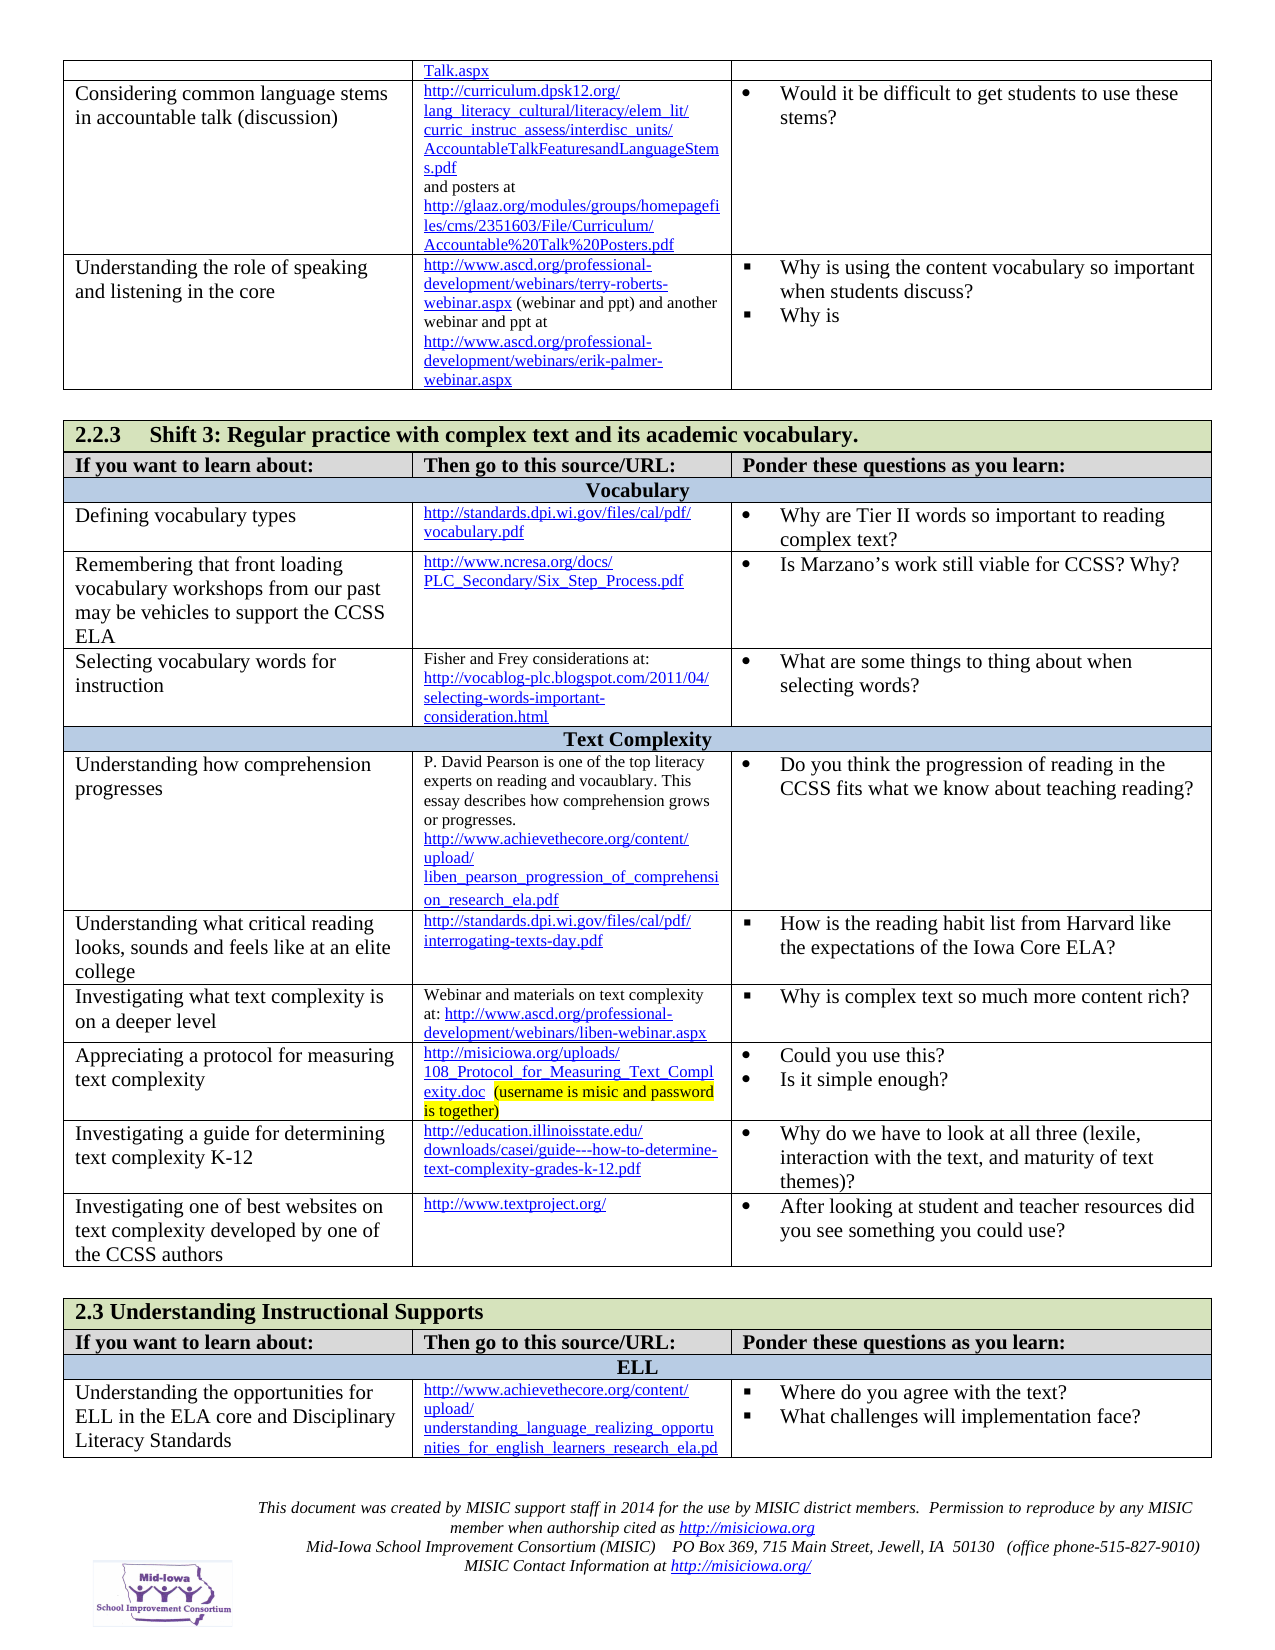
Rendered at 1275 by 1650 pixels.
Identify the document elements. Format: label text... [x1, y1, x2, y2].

table_cell P. David Pearson is one of the top literacy experts on reading and vocaublary. This essay describes how comprehension grows or progresses. http://www.achievethecore.org/content/upload/liben_pearson_progression_of_comprehension_research_ela.pdf [413, 752, 731, 910]
table_cell If you want to learn about: [64, 453, 412, 477]
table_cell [64, 61, 412, 80]
table_cell Do you think the progression of reading in the CCSS fits what we know about teaching reading? [732, 752, 1211, 910]
table_cell http://www.textproject.org/ [413, 1194, 731, 1266]
picture [92, 1560, 233, 1627]
table_cell ELL [64, 1355, 1211, 1379]
table_cell Could you use this? Is it simple enough? [732, 1043, 1211, 1120]
table_header 2.2.3 Shift 3: Regular practice with complex text and its academic vocabulary. [64, 421, 1211, 451]
table_cell http://curriculum.dpsk12.org/lang_literacy_cultural/literacy/elem_lit/curric_instruc_assess/interdisc_units/AccountableTalkFeaturesandLanguageStems.pdf and posters at http://glaaz.org/modules/groups/homepagefiles/cms/2351603/File/Curriculum/Accountable%20Talk%20Posters.pdf [413, 81, 731, 254]
table_cell Then go to this source/URL: [413, 1330, 731, 1354]
table_cell Vocabulary [64, 478, 1211, 502]
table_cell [732, 1380, 1211, 1457]
table_cell Why do we have to look at all three (lexile, interaction with the text, and maturity of text themes)? [732, 1121, 1211, 1193]
table_cell Why is using the content vocabulary so important when students discuss? Why is [732, 255, 1211, 389]
table_cell Why are Tier II words so important to reading complex text? [732, 503, 1211, 551]
table_cell Ponder these questions as you learn: [732, 1330, 1211, 1354]
table_cell Ponder these questions as you learn: [732, 453, 1211, 477]
table_cell Selecting vocabulary words for instruction [64, 649, 412, 726]
table_cell Is Marzano’s work still viable for CCSS? Why? [732, 552, 1211, 648]
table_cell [64, 1380, 412, 1457]
table_cell Investigating a guide for determining text complexity K-12 [64, 1121, 412, 1193]
table_header 2.3 Understanding Instructional Supports [64, 1299, 1211, 1329]
table_cell http://www.ascd.org/professional-development/webinars/terry-roberts-webinar.aspx (webinar and ppt) and another webinar and ppt at http://www.ascd.org/professional-development/webinars/erik-palmer-webinar.aspx [413, 255, 731, 389]
table_cell Why is complex text so much more content rich? [732, 985, 1211, 1042]
table_cell Would it be difficult to get students to use these stems? [732, 81, 1211, 254]
table_cell http://education.illinoisstate.edu/downloads/casei/guide---how-to-determine-text-complexity-grades-k-12.pdf [413, 1121, 731, 1193]
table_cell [413, 1380, 731, 1457]
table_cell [413, 61, 731, 80]
table_cell http://www.ncresa.org/docs/PLC_Secondary/Six_Step_Process.pdf [413, 552, 731, 648]
table_cell Fisher and Frey considerations at: http://vocablog-plc.blogspot.com/2011/04/selecting-words-important-consideration.html [413, 649, 731, 726]
table_cell Understanding what critical reading looks, sounds and feels like at an elite college [64, 911, 412, 983]
table_cell Defining vocabulary types [64, 503, 412, 551]
table_cell Remembering that front loading vocabulary workshops from our past may be vehicles to support the CCSS ELA [64, 552, 412, 648]
table_cell http://standards.dpi.wi.gov/files/cal/pdf/vocabulary.pdf [413, 503, 731, 551]
table_cell Investigating what text complexity is on a deeper level [64, 985, 412, 1042]
table_cell Appreciating a protocol for measuring text complexity [64, 1043, 412, 1120]
table_cell Considering common language stems in accountable talk (discussion) [64, 81, 412, 254]
table_cell How is the reading habit list from Harvard like the expectations of the Iowa Core ELA? [732, 911, 1211, 983]
table_cell If you want to learn about: [64, 1330, 412, 1354]
table_cell Investigating one of best websites on text complexity developed by one of the CCSS authors [64, 1194, 412, 1266]
table_cell Understanding the role of speaking and listening in the core [64, 255, 412, 389]
table_cell Webinar and materials on text complexity at: http://www.ascd.org/professional-development/webinars/liben-webinar.aspx [413, 985, 731, 1042]
table_cell After looking at student and teacher resources did you see something you could use? [732, 1194, 1211, 1266]
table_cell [732, 61, 1211, 80]
table_cell http://standards.dpi.wi.gov/files/cal/pdf/interrogating-texts-day.pdf [413, 911, 731, 983]
table_cell Then go to this source/URL: [413, 453, 731, 477]
table_cell What are some things to thing about when selecting words? [732, 649, 1211, 726]
table_cell Text Complexity [64, 727, 1211, 751]
table_cell http://misiciowa.org/uploads/108_Protocol_for_Measuring_Text_Complexity.doc (username is misic and password is together) [413, 1043, 731, 1120]
table_cell Understanding how comprehension progresses [64, 752, 412, 910]
